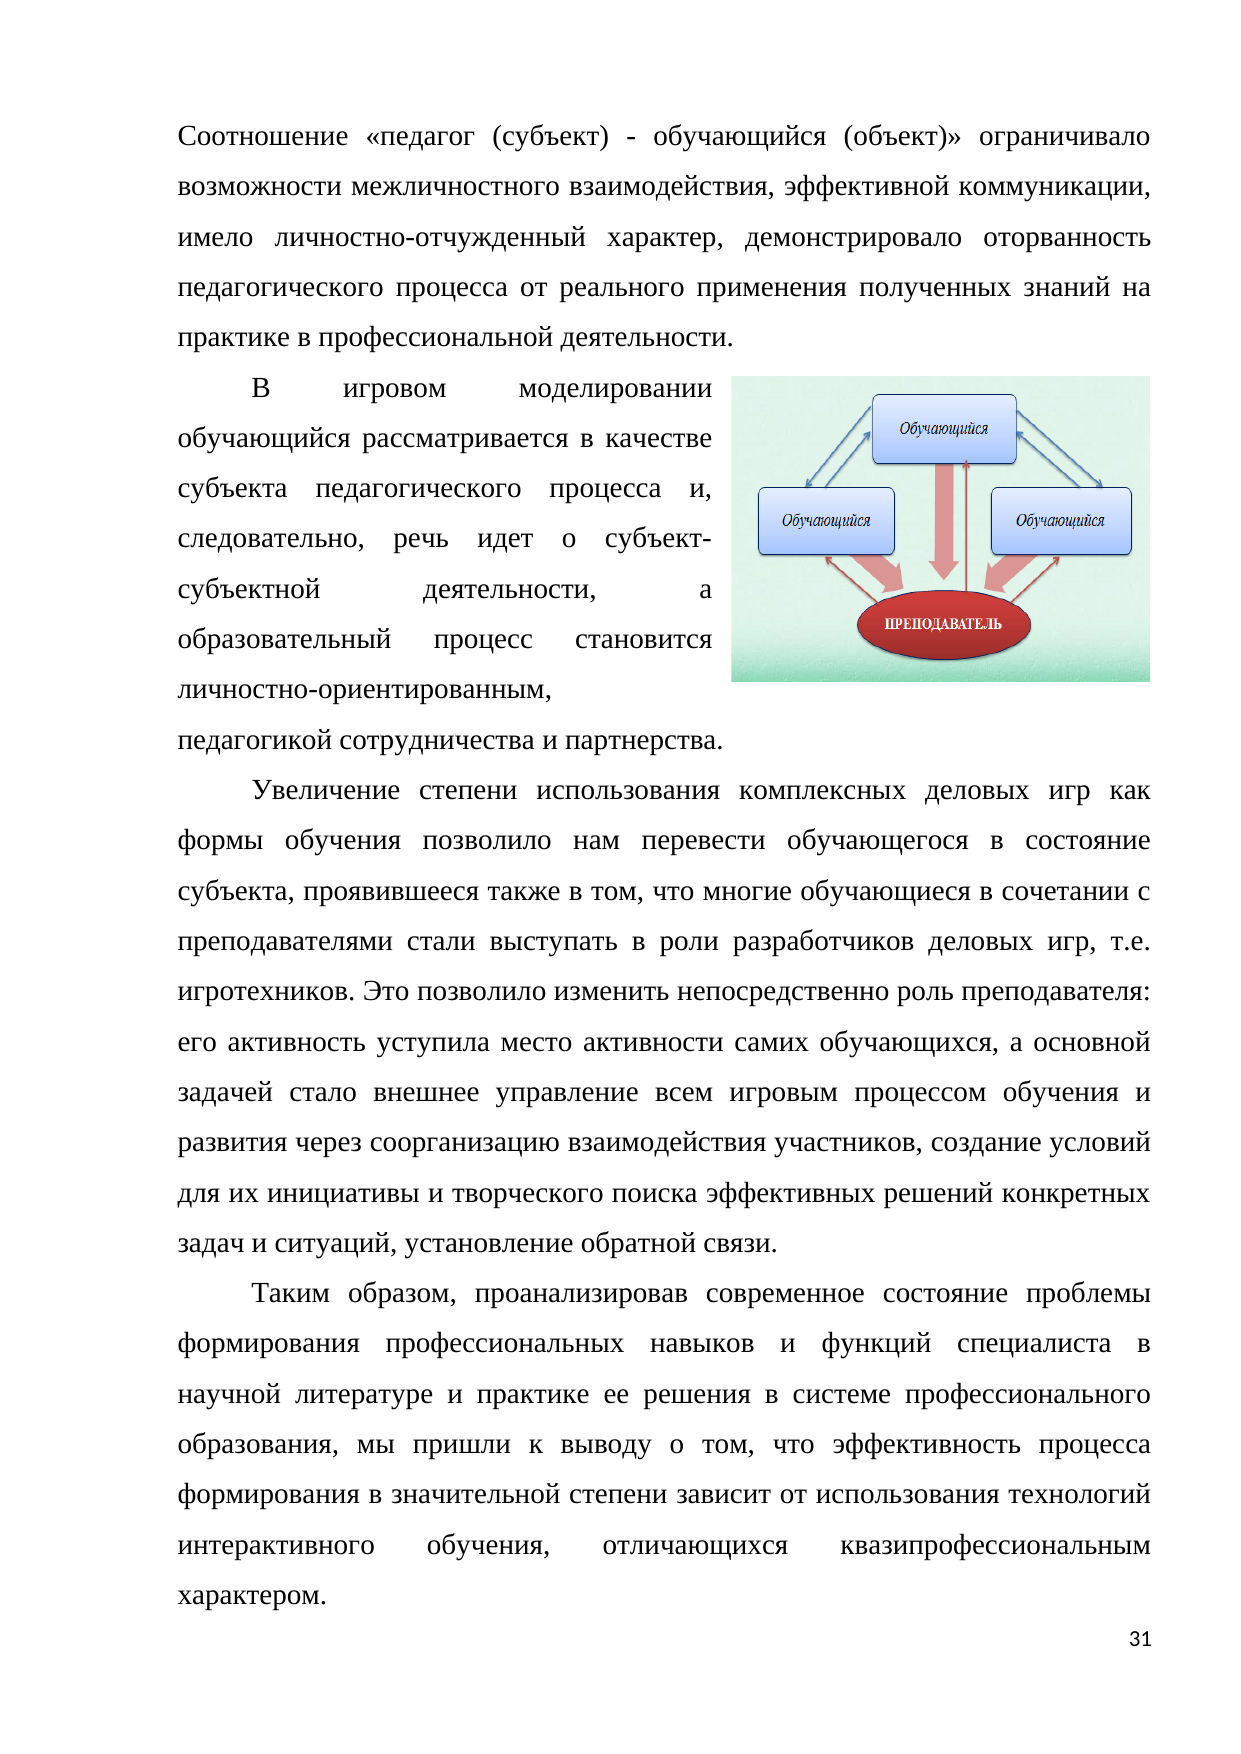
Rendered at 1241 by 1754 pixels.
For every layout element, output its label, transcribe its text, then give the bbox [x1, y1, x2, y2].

text Увеличение степени использования комплексных деловых игр как формы обучения позволило нам перевести обучающегося в состояние субъекта, проявившееся также в том, что многие обучающиеся в сочетании с преподавателями стали выступать в роли разработчиков деловых игр, т.е. игротехников. Это позволило изменить непосредственно роль преподавателя: его активность уступила место активности самих обучающихся, а основной задачей стало внешнее управление всем игровым процессом обучения и развития через соорганизацию взаимодействия участников, создание условий для их инициативы и творческого поиска эффективных решений конкретных задач и ситуаций, установление обратной связи. [177, 772, 1152, 1258]
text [177, 118, 1152, 353]
text Таким образом, проанализировав современное состояние проблемы формирования профессиональных навыков и функций специалиста в научной литературе и практике ее решения в системе профессионального образования, мы пришли к выводу о том, что эффективность процесса формирования в значительной степени зависит от использования технологий интерактивного обучения, отличающихся квазипрофессиональным характером. [177, 1275, 1152, 1611]
picture [731, 376, 1150, 682]
